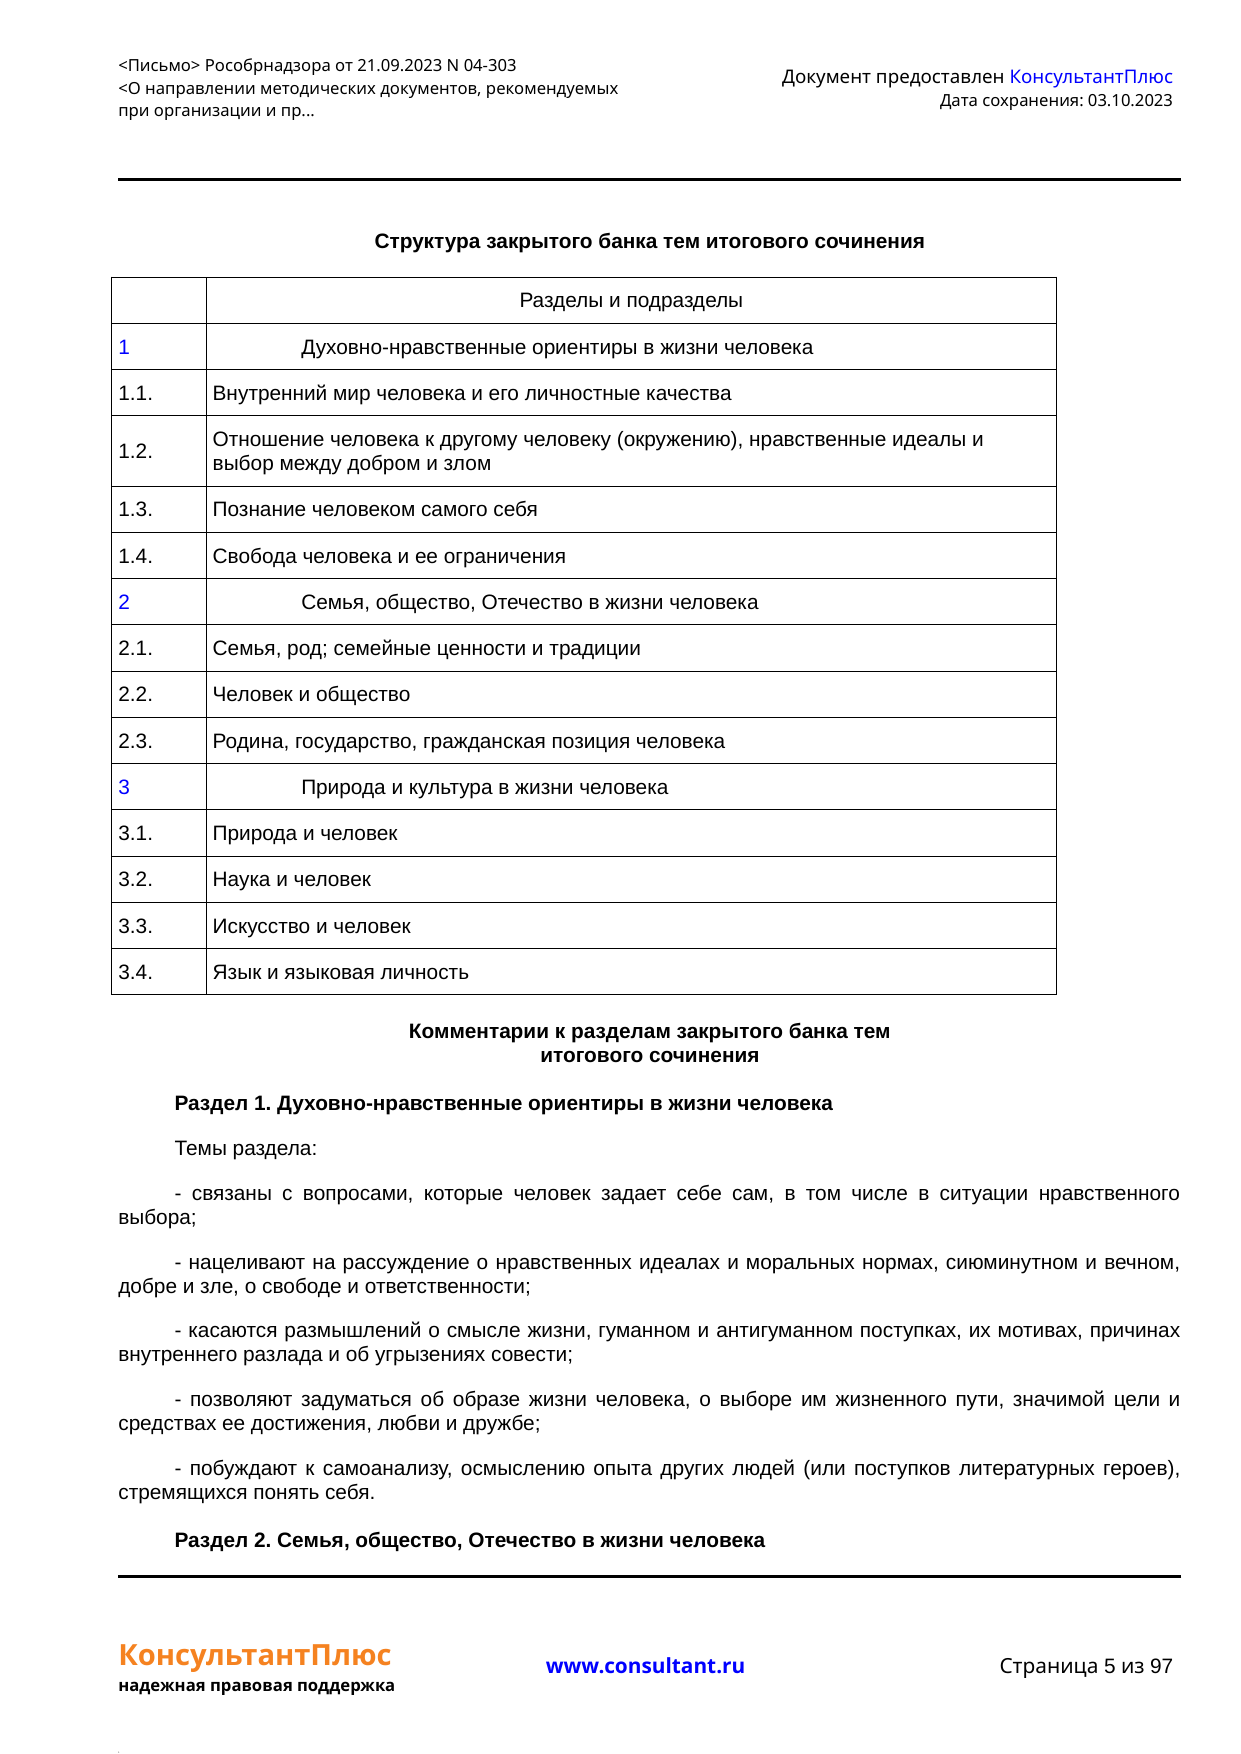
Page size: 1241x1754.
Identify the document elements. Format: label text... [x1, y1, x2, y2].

title Раздел 1. Духовно-нравственные ориентиры в жизни человека [118, 1091, 1181, 1115]
table_cell Искусство и человек [207, 903, 1056, 948]
text - касаются размышлений о смысле жизни, гуманном и антигуманном поступках, их мотивах, причинах внутреннего разлада и об угрызениях совести; [118, 1318, 1181, 1366]
table_cell 1.4. [112, 533, 206, 578]
table_cell 3.2. [112, 857, 206, 902]
table_header Разделы и подразделы [207, 278, 1056, 323]
table_cell 2.3. [112, 718, 206, 763]
table_cell 2 [112, 579, 206, 624]
table_cell Духовно-нравственные ориентиры в жизни человека [207, 324, 1056, 369]
text - нацеливают на рассуждение о нравственных идеалах и моральных нормах, сиюминутном и вечном, добре и зле, о свободе и ответственности; [118, 1249, 1181, 1297]
table_cell 1.1. [112, 370, 206, 415]
title Структура закрытого банка тем итогового сочинения [118, 229, 1181, 253]
table_cell Свобода человека и ее ограничения [207, 533, 1056, 578]
text Темы раздела: [118, 1136, 1181, 1160]
table_cell 2.2. [112, 672, 206, 717]
table_cell 3.4. [112, 949, 206, 994]
table_cell Родина, государство, гражданская позиция человека [207, 718, 1056, 763]
table_cell 1.2. [112, 416, 206, 486]
text - связаны с вопросами, которые человек задает себе сам, в том числе в ситуации нравственного выбора; [118, 1181, 1181, 1229]
title Раздел 2. Семья, общество, Отечество в жизни человека [118, 1528, 1181, 1552]
text - позволяют задуматься об образе жизни человека, о выборе им жизненного пути, значимой цели и средствах ее достижения, любви и дружбе; [118, 1387, 1181, 1435]
table_cell 2.1. [112, 625, 206, 671]
table_cell Семья, род; семейные ценности и традиции [207, 625, 1056, 671]
table_header [112, 278, 206, 323]
table_cell 1 [112, 324, 206, 369]
table_cell 1.3. [112, 487, 206, 532]
table_cell Семья, общество, Отечество в жизни человека [207, 579, 1056, 624]
table_cell Отношение человека к другому человеку (окружению), нравственные идеалы и выбор между добром и злом [207, 416, 1056, 486]
table_cell 3 [112, 764, 206, 809]
table_cell Внутренний мир человека и его личностные качества [207, 370, 1056, 415]
table_cell Язык и языковая личность [207, 949, 1056, 994]
title Комментарии к разделам закрытого банка тем [118, 1019, 1181, 1043]
title итогового сочинения [118, 1043, 1181, 1067]
table_cell Наука и человек [207, 857, 1056, 902]
table_cell 3.3. [112, 903, 206, 948]
table_cell Человек и общество [207, 672, 1056, 717]
table_cell Познание человеком самого себя [207, 487, 1056, 532]
table_cell Природа и человек [207, 810, 1056, 856]
table_cell Природа и культура в жизни человека [207, 764, 1056, 809]
table_cell 3.1. [112, 810, 206, 856]
text - побуждают к самоанализу, осмыслению опыта других людей (или поступков литературных героев), стремящихся понять себя. [118, 1456, 1181, 1504]
